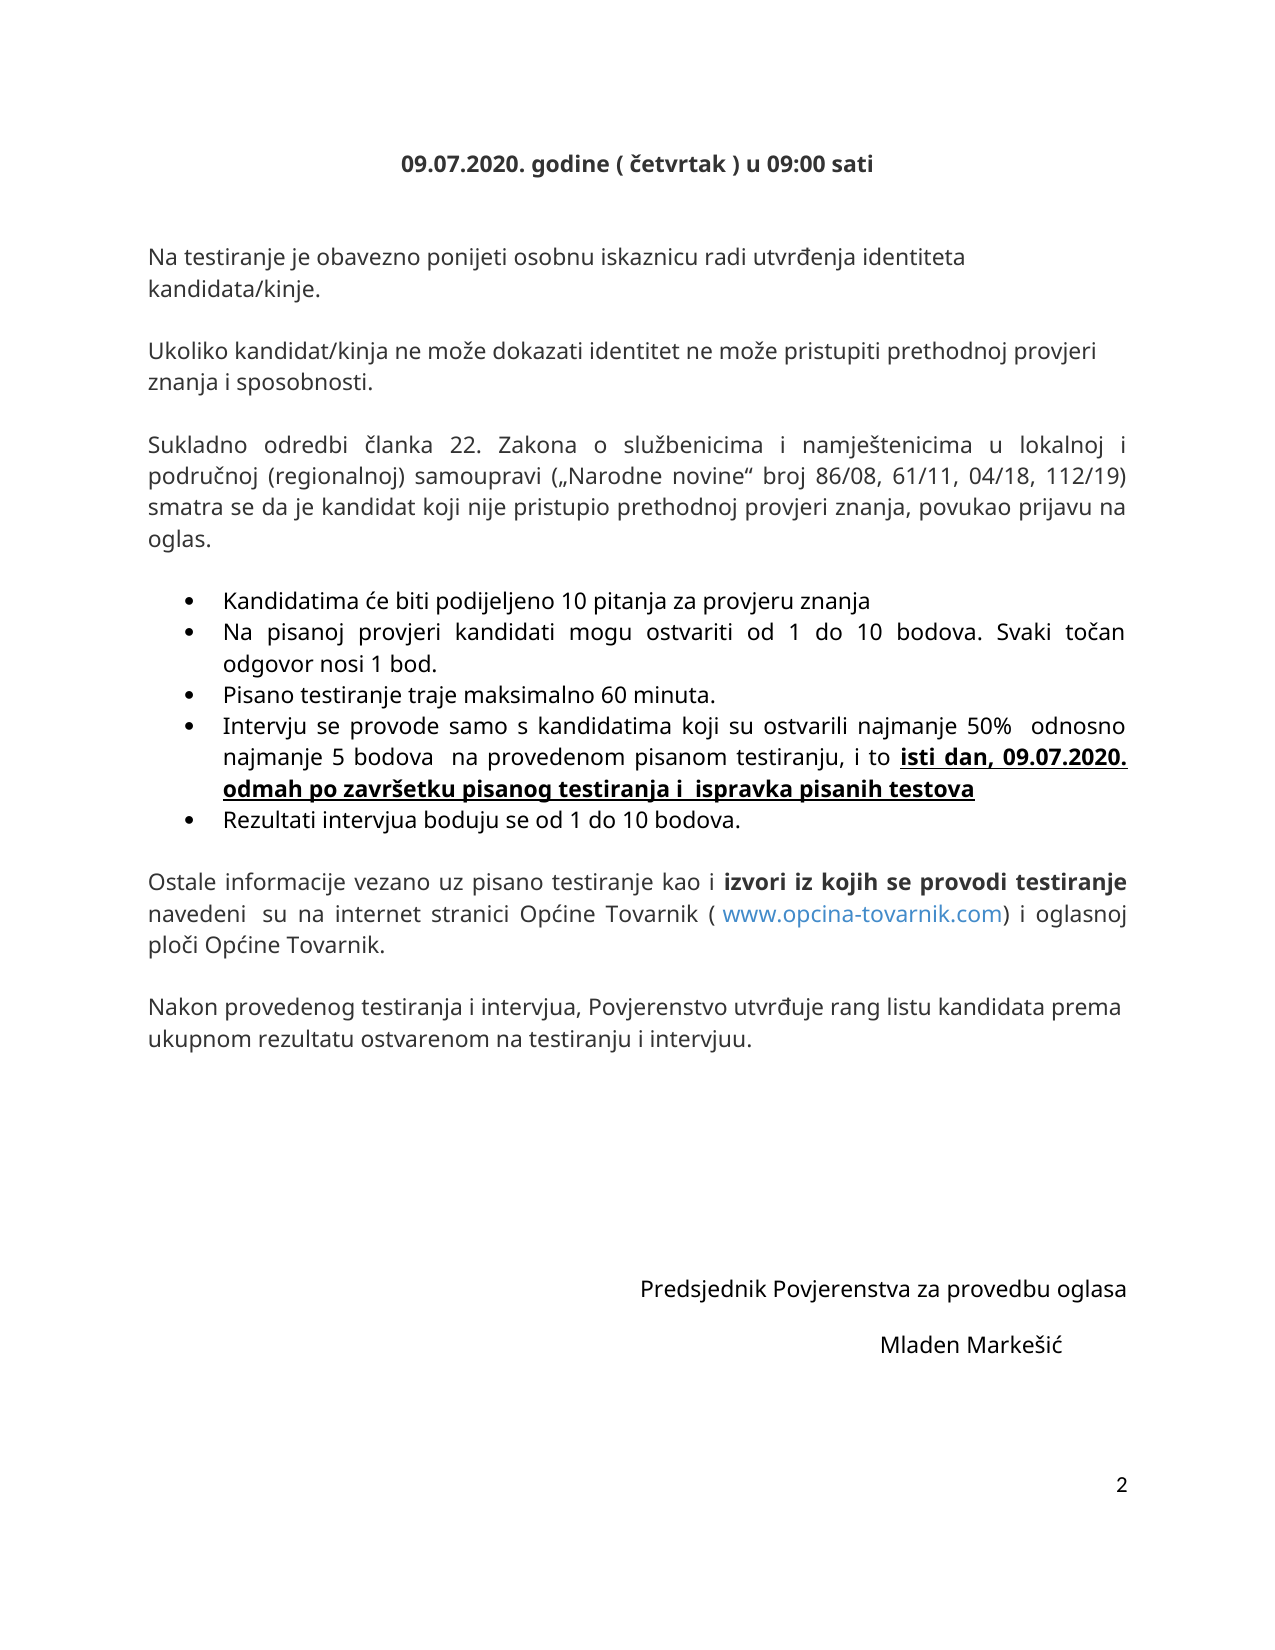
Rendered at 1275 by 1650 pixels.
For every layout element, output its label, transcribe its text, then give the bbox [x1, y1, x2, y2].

text Sukladno odredbi članka 22. Zakona o službenicima i namještenicima u lokalnoj i područnoj (regionalnoj) samoupravi („Narodne novine“ broj 86/08, 61/11, 04/18, 112/19) smatra se da je kandidat koji nije pristupio prethodnoj provjeri znanja, povukao prijavu na oglas. [148, 429, 1127, 554]
text Mladen Markešić [148, 1329, 1127, 1361]
text Ukoliko kandidat/kinja ne može dokazati identitet ne može pristupiti prethodnoj provjeri znanja i sposobnosti. [148, 335, 1127, 398]
text Predsjednik Povjerenstva za provedbu oglasa [148, 1273, 1127, 1304]
text 09.07.2020. godine ( četvrtak ) u 09:00 sati [148, 148, 1127, 179]
list Rezultati intervjua boduju se od 1 do 10 bodova. [185, 804, 1127, 835]
list Na pisanoj provjeri kandidati mogu ostvariti od 1 do 10 bodova. Svaki točan odgovor nosi 1 bod. [185, 616, 1127, 679]
list Intervju se provode samo s kandidatima koji su ostvarili najmanje 50% odnosno najmanje 5 bodova na provedenom pisanom testiranju, i to isti dan, 09.07.2020. odmah po završetku pisanog testiranja i ispravka pisanih testova [185, 710, 1127, 804]
text Na testiranje je obavezno ponijeti osobnu iskaznicu radi utvrđenja identiteta kandidata/kinje. [148, 241, 1127, 304]
text Nakon provedenog testiranja i intervjua, Povjerenstvo utvrđuje rang listu kandidata prema ukupnom rezultatu ostvarenom na testiranju i intervjuu. [148, 991, 1127, 1054]
list Pisano testiranje traje maksimalno 60 minuta. [185, 679, 1127, 710]
list Kandidatima će biti podijeljeno 10 pitanja za provjeru znanja [185, 585, 1127, 616]
text Ostale informacije vezano uz pisano testiranje kao i izvori iz kojih se provodi testiranje navedeni su na internet stranici Općine Tovarnik ( www.opcina-tovarnik.com) i oglasnoj ploči Općine Tovarnik. [148, 866, 1127, 960]
